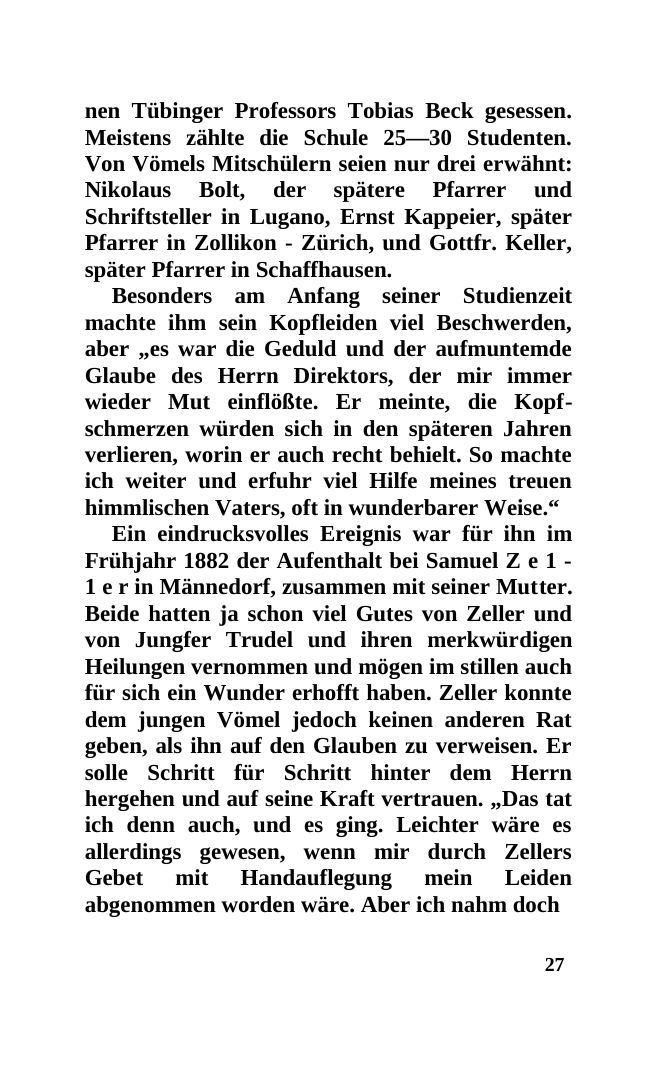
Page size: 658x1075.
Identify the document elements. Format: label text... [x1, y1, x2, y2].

text nen Tübinger Professors Tobias Beck gesessen. Meistens zählte die Schule 25—30 Studenten. Von Vömels Mitschülern seien nur drei erwähnt: Nikolaus Bolt, der spätere Pfarrer und Schriftsteller in Lugano, Ernst Kappeier, später Pfarrer in Zollikon - Zürich, und Gottfr. Keller, später Pfarrer in Schaffhausen. [84, 97, 573, 283]
text Ein eindrucksvolles Ereignis war für ihn im Frühjahr 1882 der Aufenthalt bei Samuel Z e 1 - 1 e r in Männedorf, zusammen mit seiner Mutter. Beide hatten ja schon viel Gutes von Zeller und von Jungfer Trudel und ihren merkwürdigen Heilungen vernommen und mögen im stillen auch für sich ein Wunder erhofft haben. Zeller konnte dem jungen Vömel jedoch keinen anderen Rat geben, als ihn auf den Glauben zu verweisen. Er solle Schritt für Schritt hinter dem Herrn hergehen und auf seine Kraft vertrauen. „Das tat ich denn auch, und es ging. Leichter wäre es allerdings gewesen, wenn mir durch Zellers Gebet mit Handauflegung mein Leiden abgenommen worden wäre. Aber ich nahm doch [84, 521, 573, 918]
text Besonders am Anfang seiner Studienzeit machte ihm sein Kopfleiden viel Beschwerden, aber „es war die Geduld und der aufmuntemde Glaube des Herrn Direktors, der mir immer wieder Mut einflößte. Er meinte, die Kopfschmerzen würden sich in den späteren Jahren verlieren, worin er auch recht behielt. So machte ich weiter und erfuhr viel Hilfe meines treuen himmlischen Vaters, oft in wunderbarer Weise.“ [84, 283, 573, 521]
text 27 [544, 956, 564, 975]
